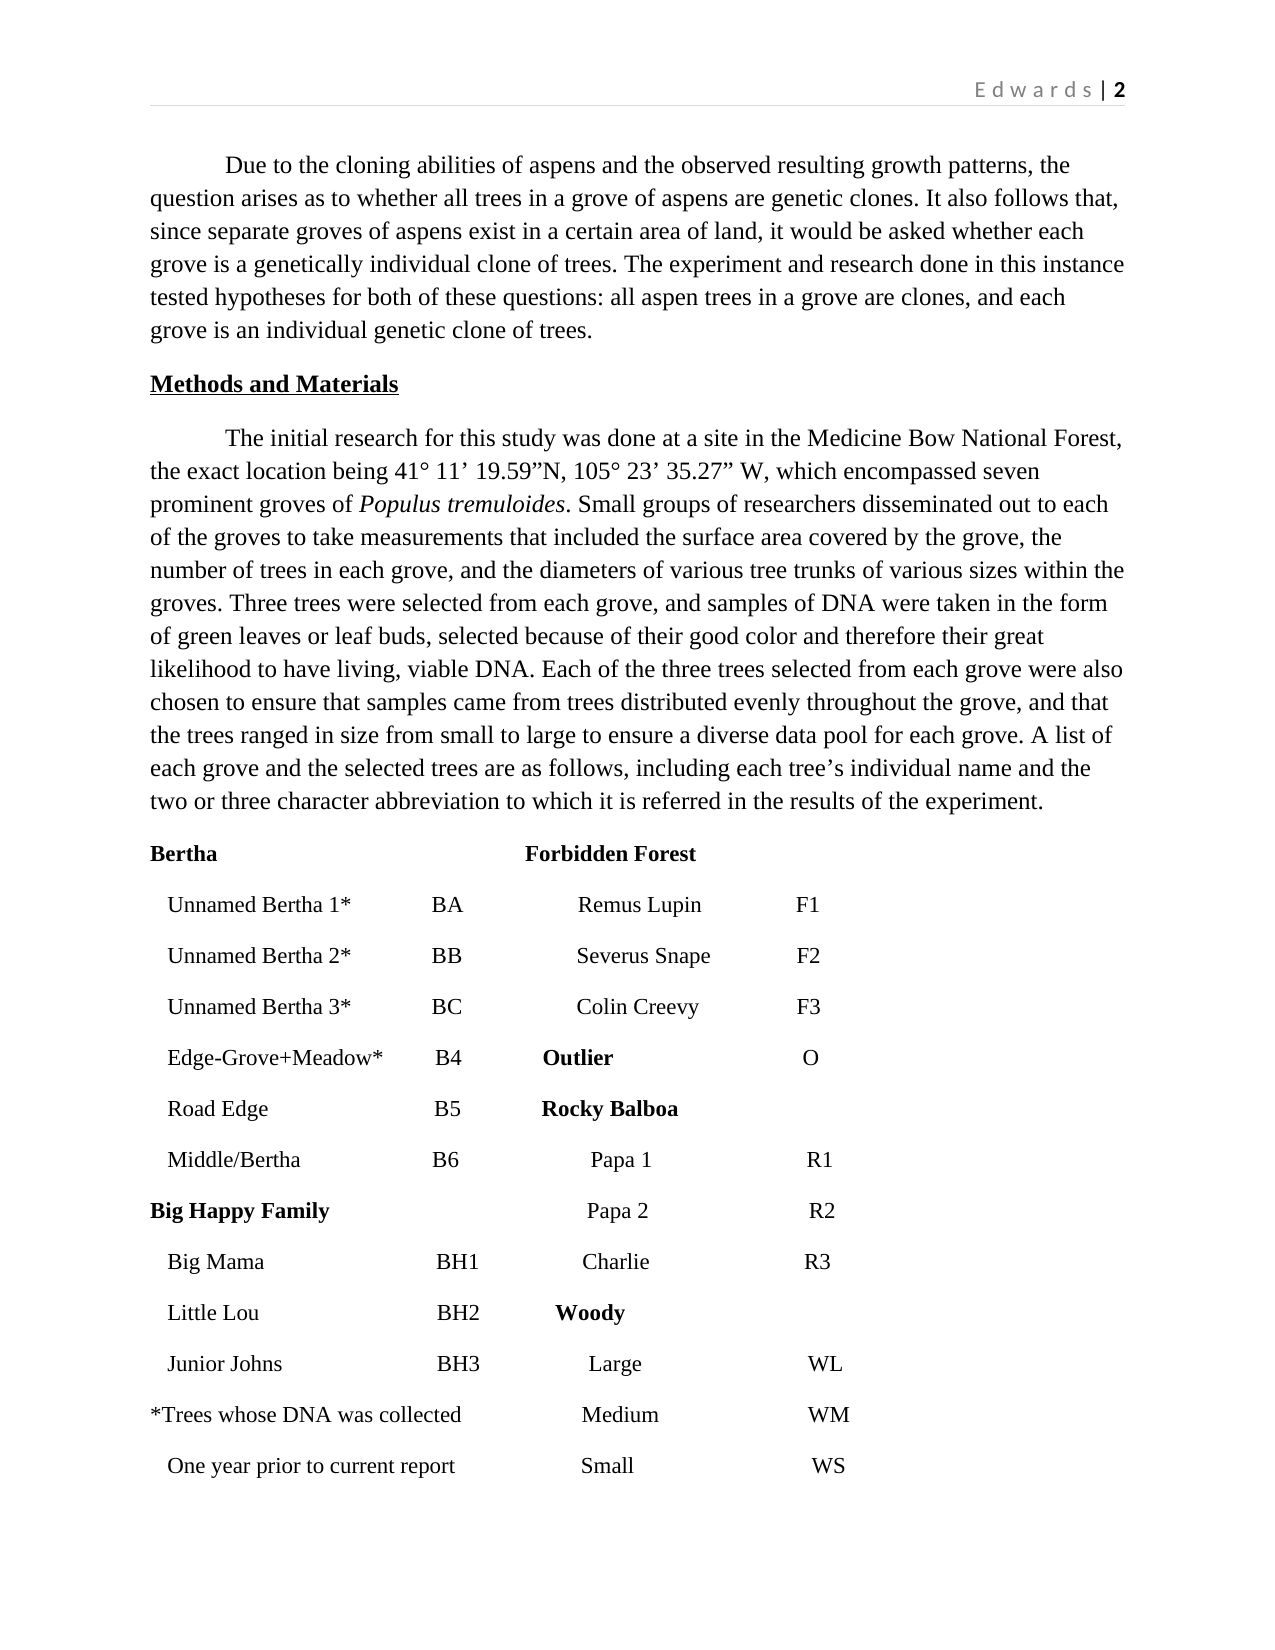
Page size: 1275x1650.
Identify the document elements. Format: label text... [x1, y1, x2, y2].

text Edge-Grove+Meadow* B4 Outlier O [150, 1044, 1125, 1070]
text One year prior to current report Small WS [150, 1452, 1125, 1479]
text Middle/Bertha B6 Papa 1 R1 [150, 1146, 1125, 1172]
text Big Happy Family Papa 2 R2 [150, 1197, 1125, 1223]
text Little Lou BH2 Woody [150, 1299, 1125, 1326]
text Big Mama BH1 Charlie R3 [150, 1248, 1125, 1274]
text *Trees whose DNA was collected Medium WM [150, 1401, 1125, 1428]
text Unnamed Bertha 2* BB Severus Snape F2 [150, 942, 1125, 968]
text Junior Johns BH3 Large WL [150, 1350, 1125, 1377]
text Road Edge B5 Rocky Balboa [150, 1095, 1125, 1121]
text Unnamed Bertha 1* BA Remus Lupin F1 [150, 891, 1125, 917]
text Bertha Forbidden Forest [150, 840, 1125, 866]
text Methods and Materials [150, 369, 1125, 398]
text Due to the cloning abilities of aspens and the observed resulting growth patterns, the question arises as to whether all trees in a grove of aspens are genetic clones. It also follows that, since separate groves of aspens exist in a certain area of land, it would be asked whether each grove is a genetically individual clone of trees. The experiment and research done in this instance tested hypotheses for both of these questions: all aspen trees in a grove are clones, and each grove is an individual genetic clone of trees. [150, 150, 1125, 344]
text Unnamed Bertha 3* BC Colin Creevy F3 [150, 993, 1125, 1019]
text The initial research for this study was done at a site in the Medicine Bow National Forest, the exact location being 41° 11’ 19.59”N, 105° 23’ 35.27” W, which encompassed seven prominent groves of Populus tremuloides. Small groups of researchers disseminated out to each of the groves to take measurements that included the surface area covered by the grove, the number of trees in each grove, and the diameters of various tree trunks of various sizes within the groves. Three trees were selected from each grove, and samples of DNA were taken in the form of green leaves or leaf buds, selected because of their good color and therefore their great likelihood to have living, viable DNA. Each of the three trees selected from each grove were also chosen to ensure that samples came from trees distributed evenly throughout the grove, and that the trees ranged in size from small to large to ensure a diverse data pool for each grove. A list of each grove and the selected trees are as follows, including each tree’s individual name and the two or three character abbreviation to which it is referred in the results of the experiment. [150, 423, 1125, 815]
